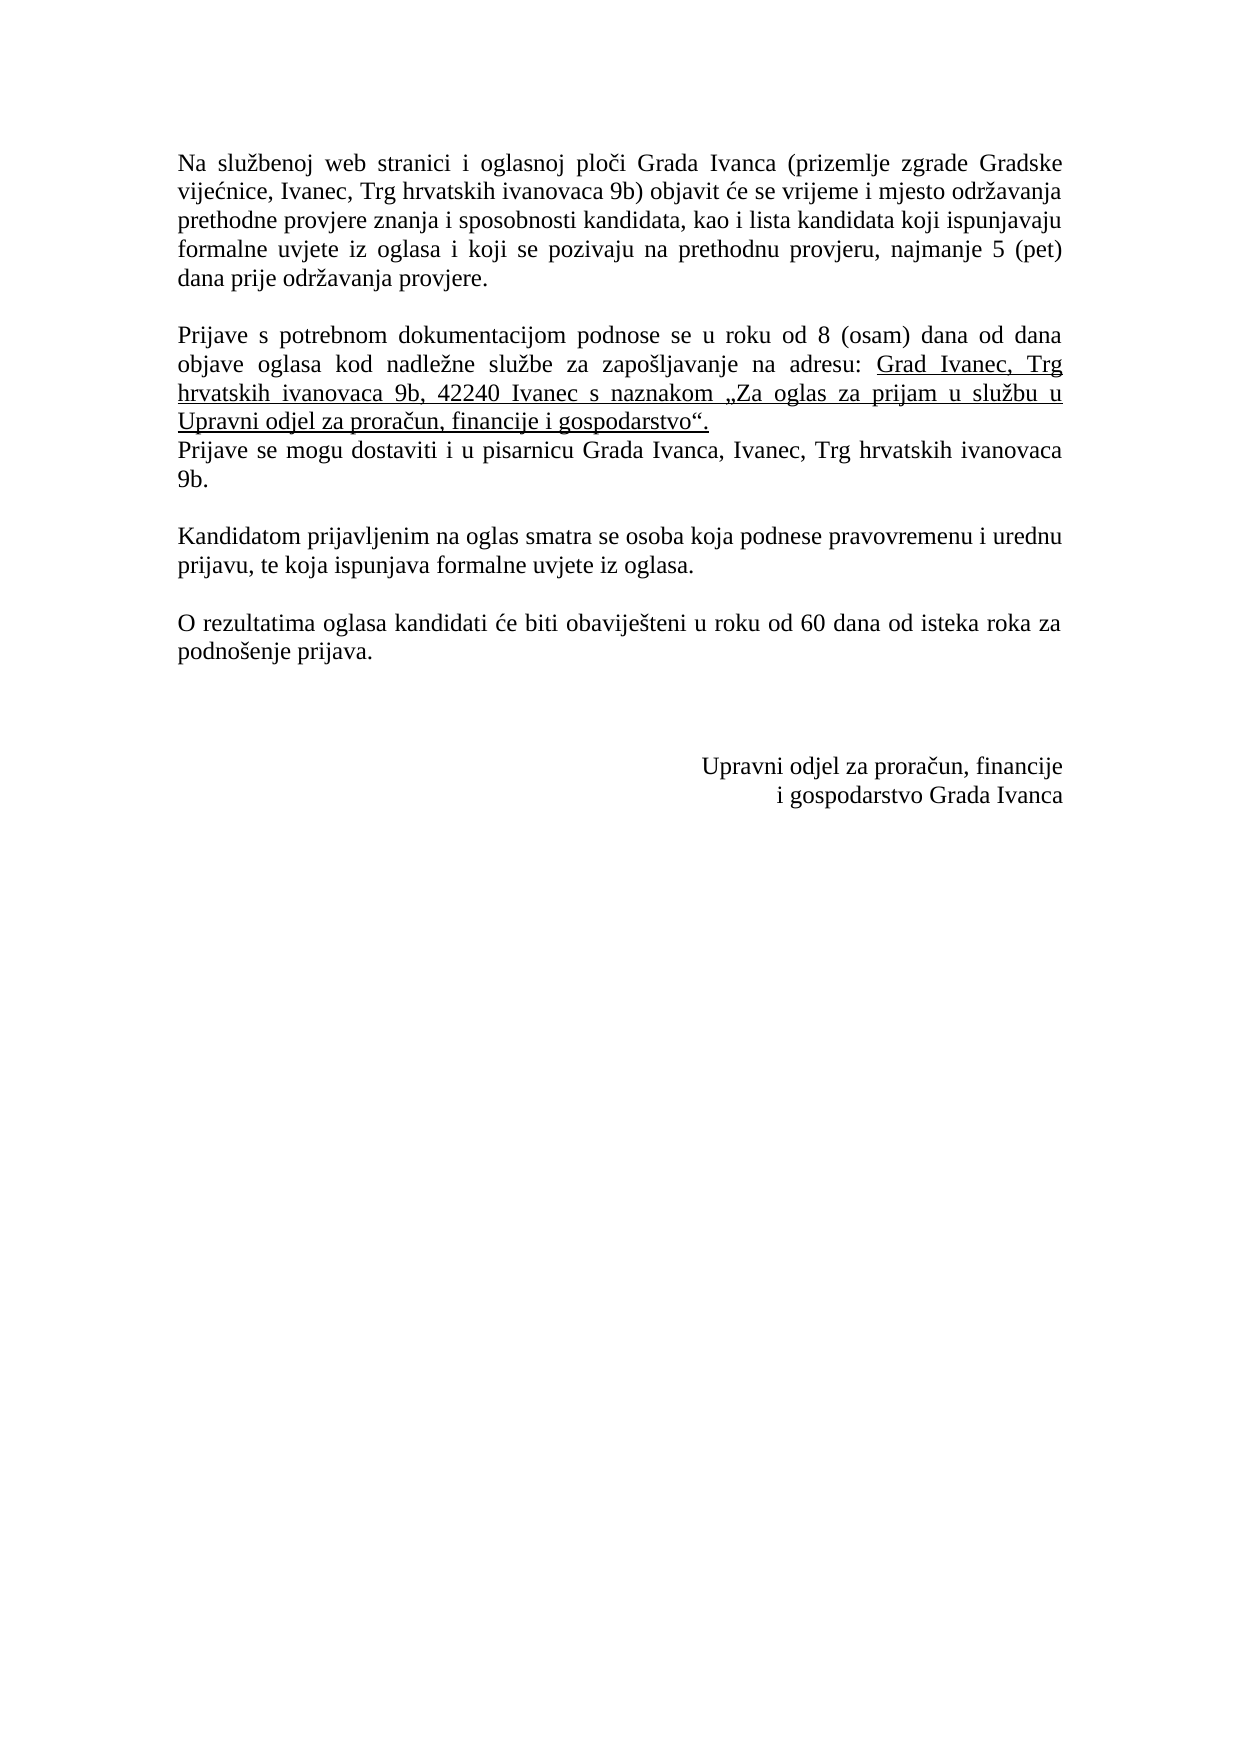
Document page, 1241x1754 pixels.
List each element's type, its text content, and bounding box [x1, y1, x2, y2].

text O rezultatima oglasa kandidati će biti obaviješteni u roku od 60 dana od isteka roka za podnošenje prijava. [177, 608, 1063, 665]
text Upravni odjel za proračun, financije [177, 751, 1063, 780]
text Prijave s potrebnom dokumentacijom podnose se u roku od 8 (osam) dana od dana objave oglasa kod nadležne službe za zapošljavanje na adresu: Grad Ivanec, Trg hrvatskih ivanovaca 9b, 42240 Ivanec s naznakom „Za oglas za prijam u službu u Upravni odjel za proračun, financije i gospodarstvo“. [177, 320, 1063, 403]
text Na službenoj web stranici i oglasnoj ploči Grada Ivanca (prizemlje zgrade Gradske vijećnice, Ivanec, Trg hrvatskih ivanovaca 9b) objavit će se vrijeme i mjesto održavanja prethodne provjere znanja i sposobnosti kandidata, kao i lista kandidata koji ispunjavaju formalne uvjete iz oglasa i koji se pozivaju na prethodnu provjeru, najmanje 5 (pet) dana prije održavanja provjere. [177, 148, 1063, 291]
text Prijave se mogu dostaviti i u pisarnicu Grada Ivanca, Ivanec, Trg hrvatskih ivanovaca 9b. [177, 435, 1063, 493]
text Kandidatom prijavljenim na oglas smatra se osoba koja podnese pravovremenu i urednu prijavu, te koja ispunjava formalne uvjete iz oglasa. [177, 521, 1063, 579]
text i gospodarstvo Grada Ivanca [177, 780, 1063, 809]
text Prijave s potrebnom dokumentacijom podnose se u roku od 8 (osam) dana od dana objave oglasa kod nadležne službe za zapošljavanje na adresu: Grad Ivanec, Trg hrvatskih ivanovaca 9b, 42240 Ivanec s naznakom „Za oglas za prijam u službu u Upravni odjel za proračun, financije i gospodarstvo“. [177, 404, 1063, 435]
